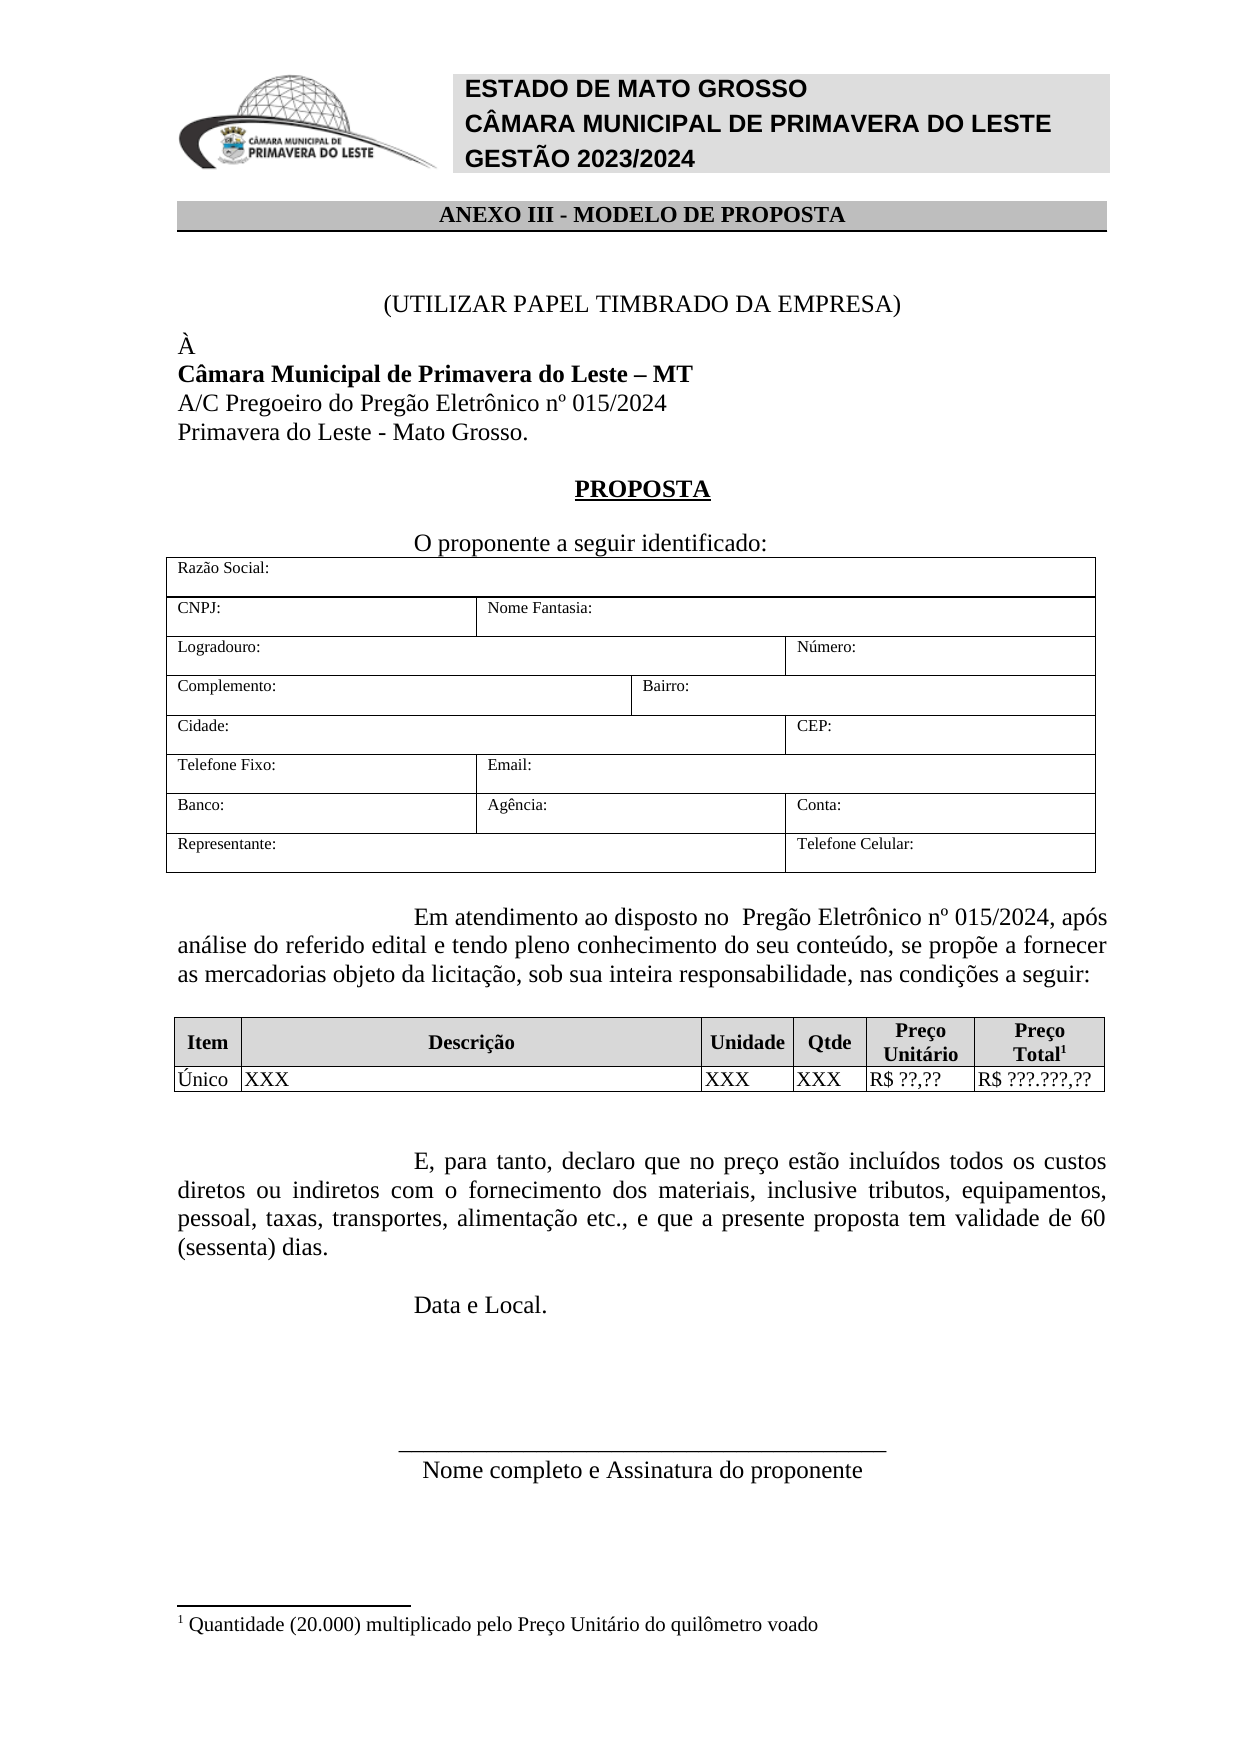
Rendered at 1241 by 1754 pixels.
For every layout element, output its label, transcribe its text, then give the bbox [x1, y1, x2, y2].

text O proponente a seguir identificado: [177, 528, 1107, 557]
text Em atendimento ao disposto no Pregão Eletrônico nº 015/2024, após análise do referido edital e tendo pleno conhecimento do seu conteúdo, se propõe a fornecer as mercadorias objeto da licitação, sob sua inteira responsabilidade, nas condições a seguir: [177, 902, 1107, 988]
text À [177, 331, 1107, 359]
table_cell Nome Fantasia: [477, 598, 1095, 636]
table_cell R$ ???.???,?? [975, 1067, 1104, 1091]
table_header Razão Social: [167, 558, 1095, 596]
text E, para tanto, declaro que no preço estão incluídos todos os custos diretos ou indiretos com o fornecimento dos materiais, inclusive tributos, equipamentos, pessoal, taxas, transportes, alimentação etc., e que a presente proposta tem validade de 60 (sessenta) dias. [177, 1146, 1107, 1261]
table_cell Telefone Celular: [786, 834, 1095, 872]
table_header Unidade [702, 1018, 793, 1066]
table_header Descrição [242, 1018, 701, 1066]
table_header Qtde [794, 1018, 866, 1066]
table_cell Representante: [167, 834, 785, 872]
table_header Preço Unitário [867, 1018, 974, 1066]
text Câmara Municipal de Primavera do Leste – MT [177, 359, 1107, 388]
table_cell Banco: [167, 794, 476, 833]
table_header Preço Total [975, 1018, 1104, 1066]
picture [177, 73, 442, 172]
table_cell Complemento: [167, 676, 631, 714]
table_cell Agência: [477, 794, 785, 833]
table_header Item [175, 1018, 241, 1066]
table_cell Conta: [786, 794, 1095, 833]
table_cell Cidade: [167, 716, 785, 754]
text Nome completo e Assinatura do proponente [177, 1455, 1107, 1484]
text _______________________________________ [177, 1426, 1107, 1455]
table_cell Email: [477, 755, 1095, 793]
table_cell Logradouro: [167, 637, 785, 675]
table_cell XXX [794, 1067, 866, 1091]
table_cell R$ ??,?? [867, 1067, 974, 1091]
table_cell XXX [242, 1067, 701, 1091]
subtitle ANEXO III - MODELO DE PROPOSTA [177, 201, 1107, 230]
table_cell Número: [786, 637, 1095, 675]
text PROPOSTA [177, 474, 1107, 503]
table_cell CNPJ: [167, 598, 476, 636]
text A/C Pregoeiro do Pregão Eletrônico nº 015/2024 [177, 388, 1107, 417]
table_cell Telefone Fixo: [167, 755, 476, 793]
table_cell Bairro: [632, 676, 1095, 714]
text Data e Local. [177, 1290, 1107, 1318]
text Primavera do Leste - Mato Grosso. [177, 417, 1107, 446]
text (UTILIZAR PAPEL TIMBRADO DA EMPRESA) [177, 289, 1107, 318]
table_cell Único [175, 1067, 241, 1091]
table_cell CEP: [786, 716, 1095, 754]
table_cell XXX [702, 1067, 793, 1091]
